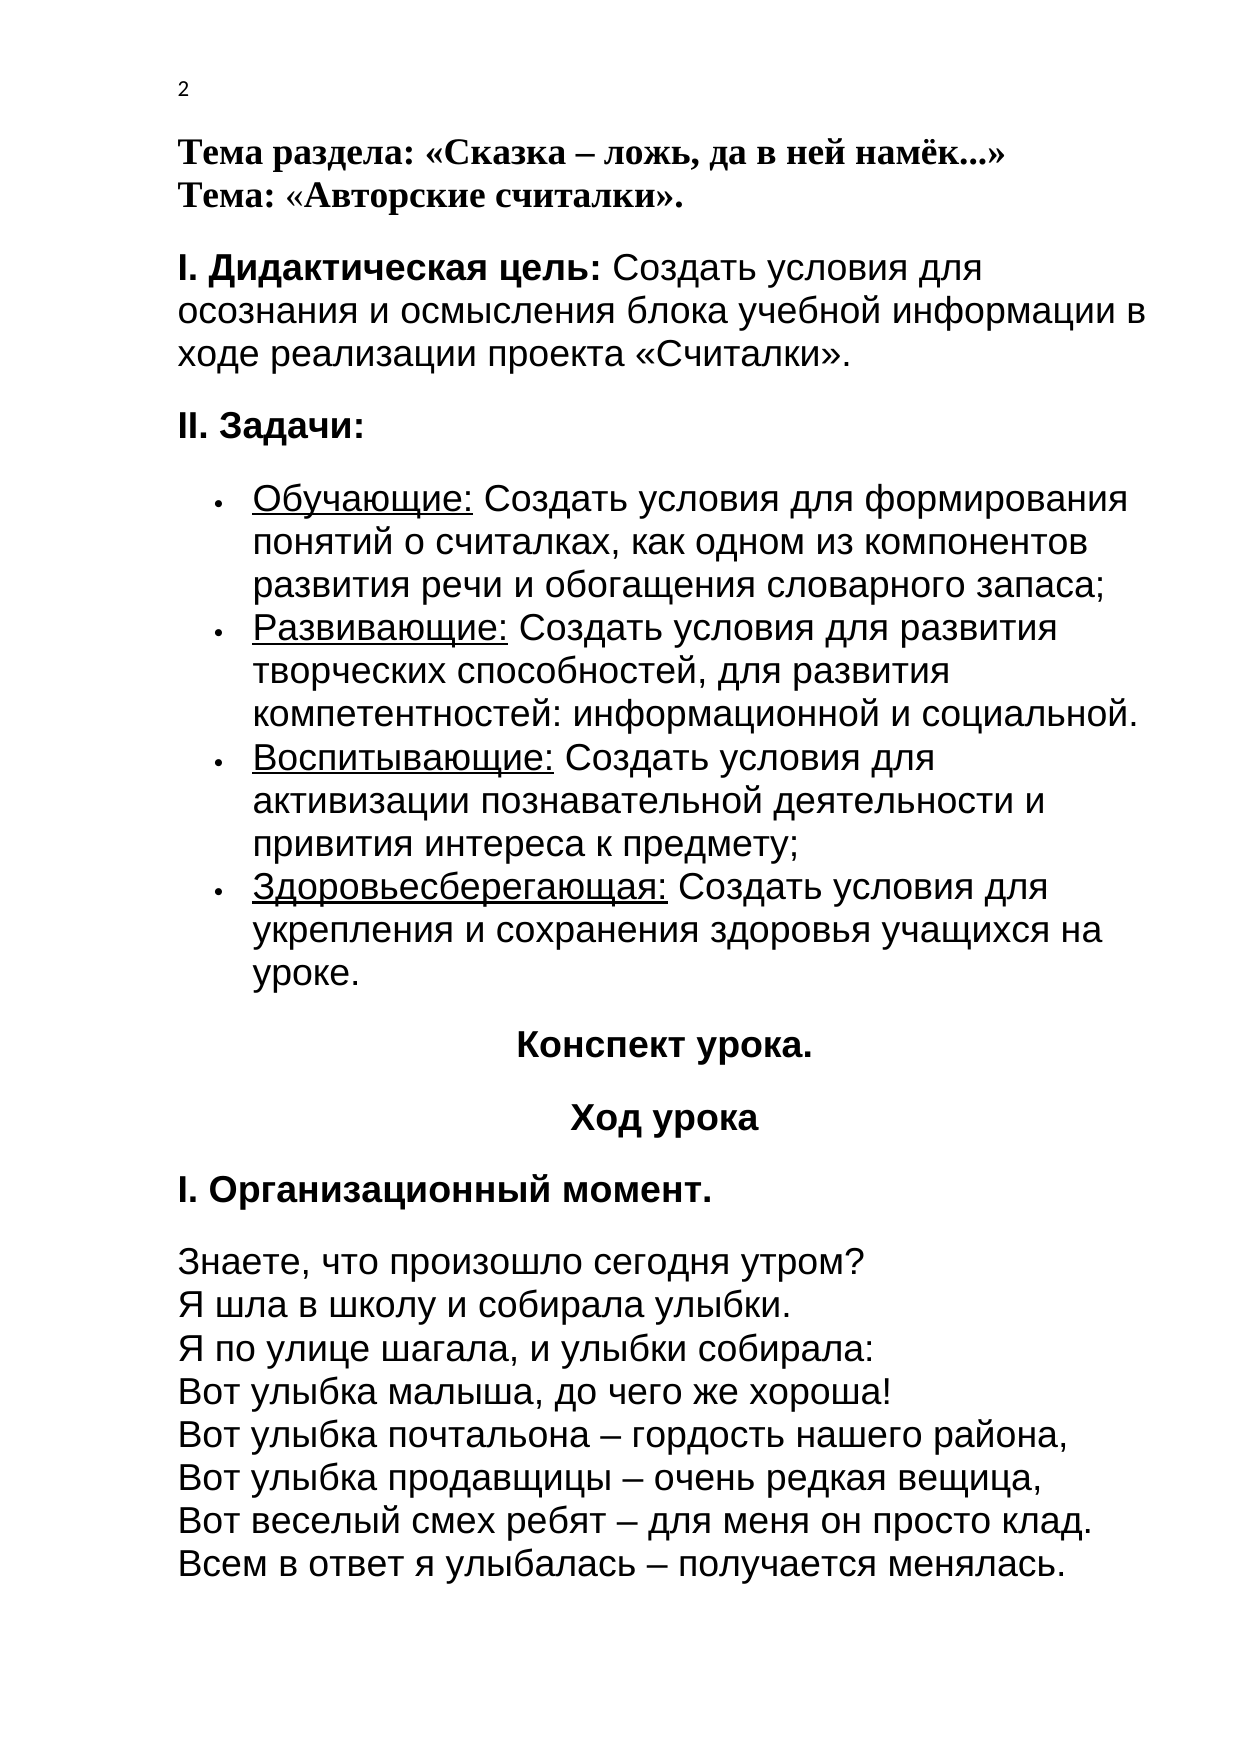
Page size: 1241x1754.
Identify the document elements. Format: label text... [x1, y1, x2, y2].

list Здоровьесберегающая: Создать условия для укрепления и сохранения здоровья учащихся на уроке. [215, 864, 1152, 993]
list Воспитывающие: Создать условия для активизации познавательной деятельности и привития интереса к предмету; [215, 735, 1152, 864]
text I. Дидактическая цель: Создать условия для осознания и осмысления блока учебной информации в ходе реализации проекта «Считалки». [177, 245, 1152, 374]
text Тема: «Авторские считалки». [177, 173, 1152, 216]
text I. Организационный момент. [177, 1167, 1152, 1210]
text Ход урока [177, 1095, 1152, 1138]
text Конспект урока. [177, 1023, 1152, 1066]
list Обучающие: Создать условия для формирования понятий о считалках, как одном из компонентов развития речи и обогащения словарного запаса; [215, 476, 1152, 605]
text Знаете, что произошло сегодня утром? Я шла в школу и собирала улыбки. Я по улице шагала, и улыбки собирала: Вот улыбка малыша, до чего же хороша! Вот улыбка почтальона – гордость нашего района, Вот улыбка продавщицы – очень редкая вещица, Вот веселый смех ребят – для меня он просто клад. Всем в ответ я улыбалась – получается менялась. [177, 1239, 1152, 1584]
list Развивающие: Создать условия для развития творческих способностей, для развития компетентностей: информационной и социальной. [215, 605, 1152, 735]
text Тема раздела: «Сказка – ложь, да в ней намёк...» [177, 130, 1152, 173]
text II. Задачи: [177, 404, 1152, 447]
